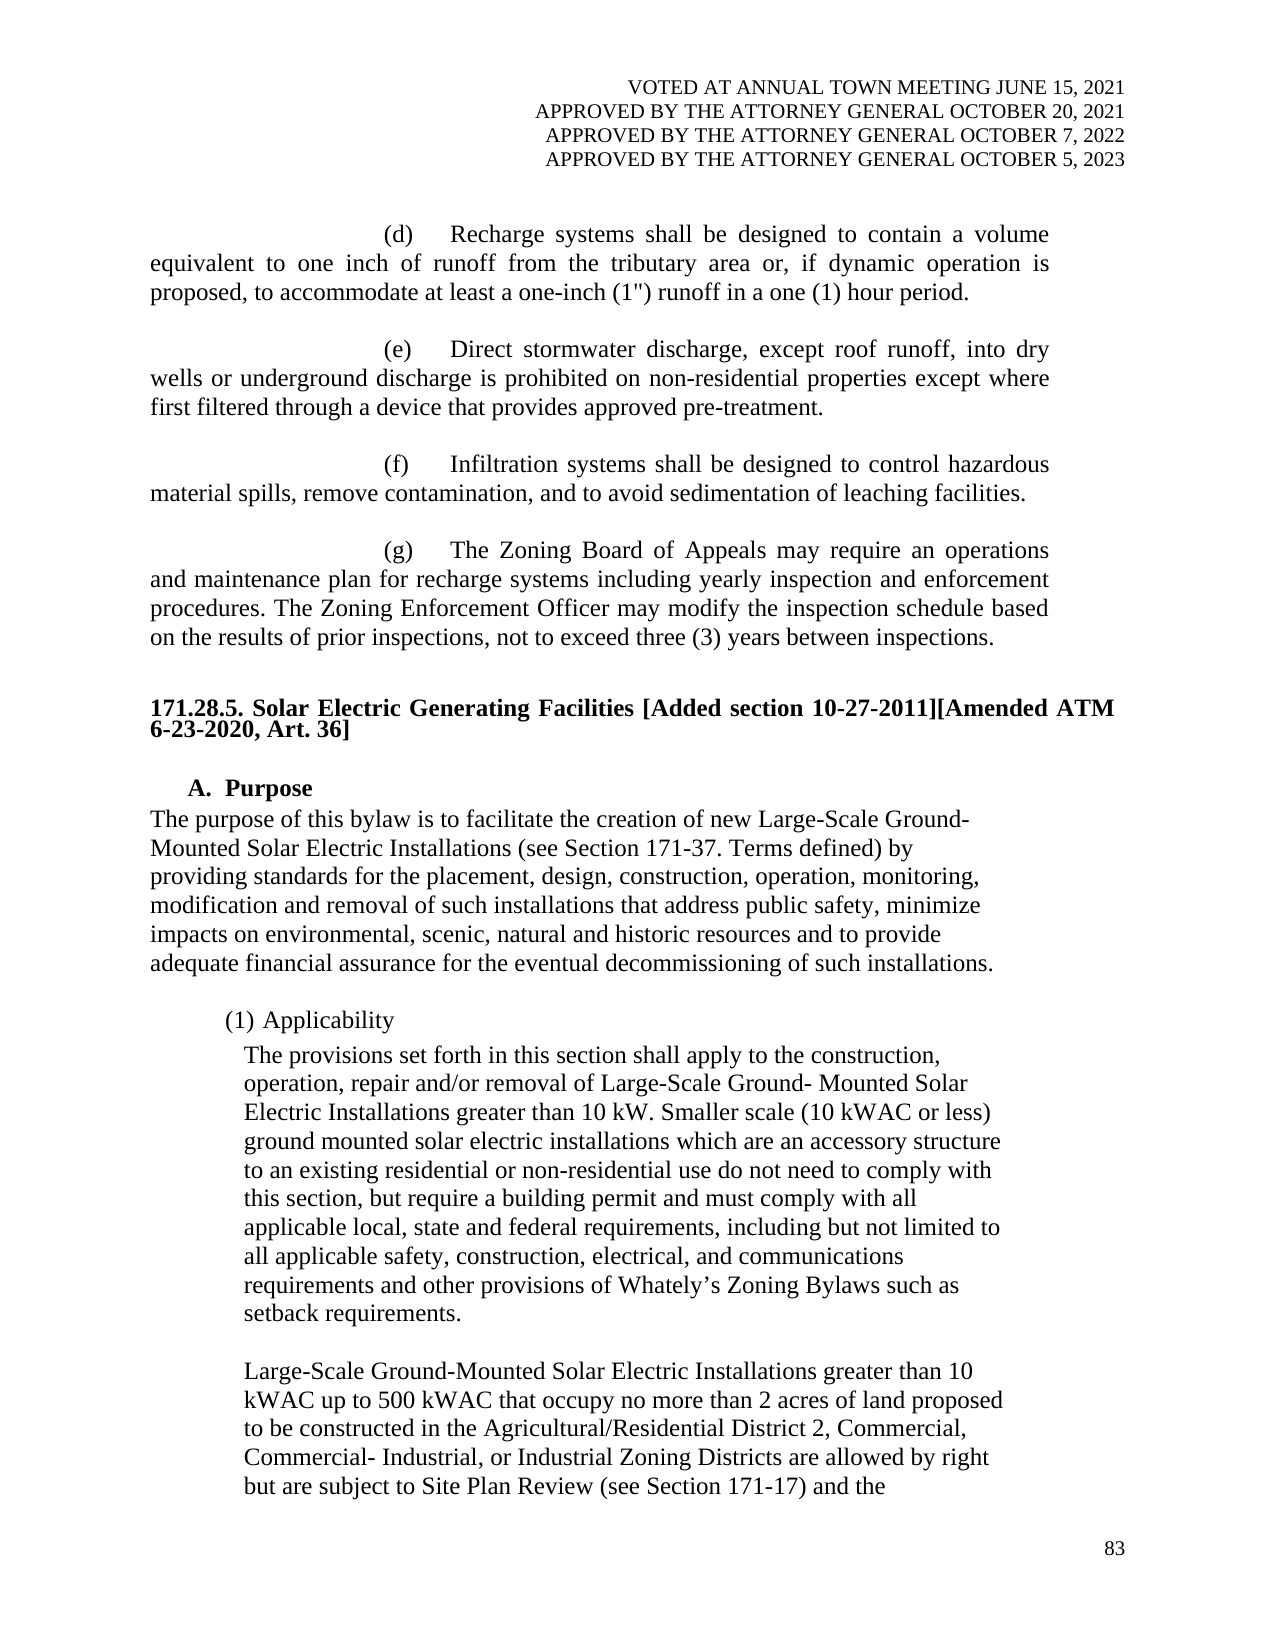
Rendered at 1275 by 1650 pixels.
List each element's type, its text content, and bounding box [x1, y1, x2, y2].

text The purpose of this bylaw is to facilitate the creation of new Large-Scale Ground- Mounted Solar Electric Installations (see Section 171-37. Terms defined) by providing standards for the placement, design, construction, operation, monitoring, modification and removal of such installations that address public safety, minimize impacts on environmental, scenic, natural and historic resources and to provide adequate financial assurance for the eventual decommissioning of such installations. [150, 804, 1003, 976]
text The provisions set forth in this section shall apply to the construction, operation, repair and/or removal of Large-Scale Ground- Mounted Solar Electric Installations greater than 10 kW. Smaller scale (10 kWAC or less) ground mounted solar electric installations which are an accessory structure to an existing residential or non-residential use do not need to comply with this section, but require a building permit and must comply with all applicable local, state and federal requirements, including but not limited to all applicable safety, construction, electrical, and communications requirements and other provisions of Whately’s Zoning Bylaws such as setback requirements. [244, 1040, 1003, 1327]
text (g) The Zoning Board of Appeals may require an operations and maintenance plan for recharge systems including yearly inspection and enforcement procedures. The Zoning Enforcement Officer may modify the inspection schedule based on the results of prior inspections, not to exceed three (3) years between inspections. [150, 536, 1050, 651]
text (f) Infiltration systems shall be designed to control hazardous material spills, remove contamination, and to avoid sedimentation of leaching facilities. [150, 449, 1050, 507]
subtitle 171.28.5. Solar Electric Generating Facilities [Added section 10-27-2011][Amended ATM 6-23-2020, Art. 36] [150, 700, 1116, 742]
text (e) Direct stormwater discharge, except roof runoff, into dry wells or underground discharge is prohibited on non-residential properties except where first filtered through a device that provides approved pre-treatment. [150, 334, 1050, 421]
text (d) Recharge systems shall be designed to contain a volume equivalent to one inch of runoff from the tributary area or, if dynamic operation is proposed, to accommodate at least a one-inch (1") runoff in a one (1) hour period. [150, 219, 1050, 306]
list Applicability [225, 1005, 1003, 1034]
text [244, 1356, 1003, 1500]
list Purpose [187, 773, 1003, 802]
